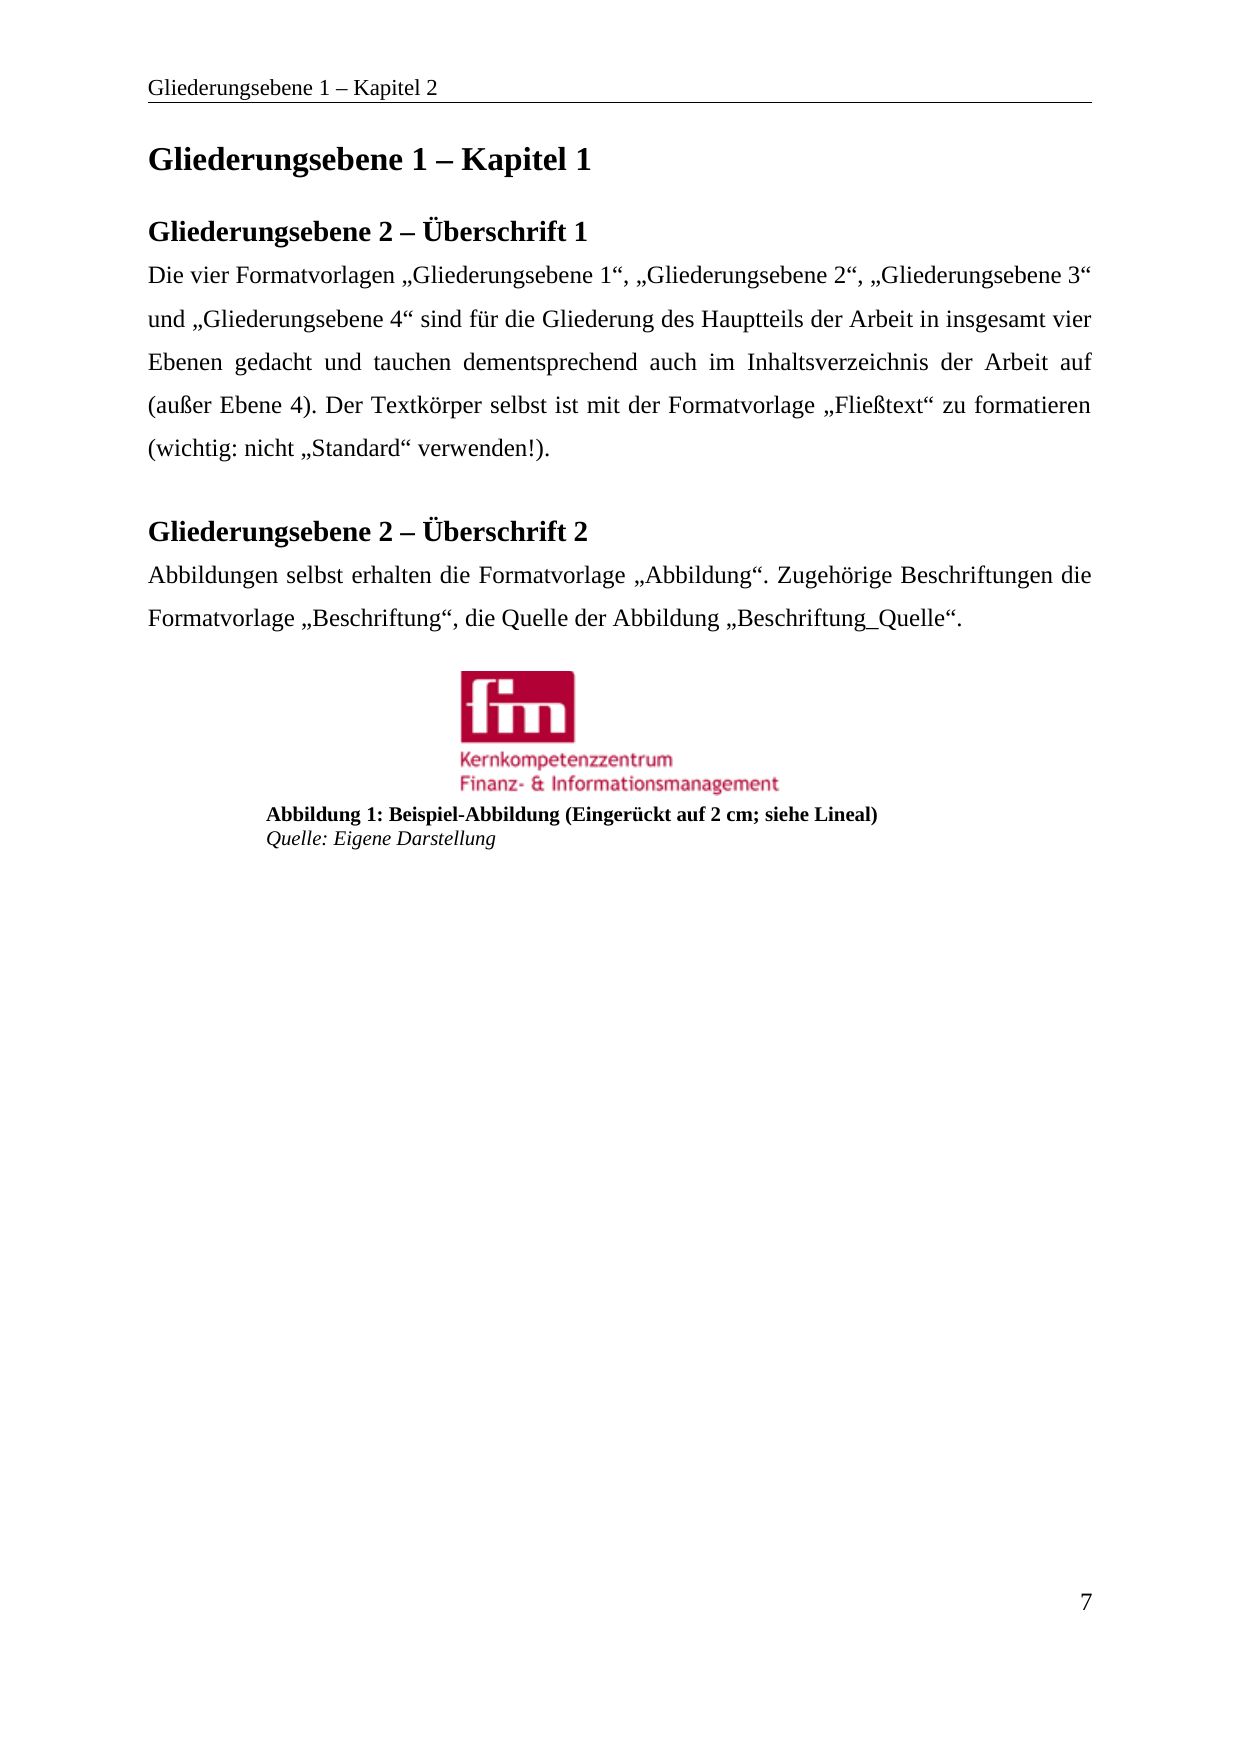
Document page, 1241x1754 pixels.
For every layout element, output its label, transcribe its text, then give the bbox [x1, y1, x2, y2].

text Quelle: Eigene Darstellung [266, 826, 1004, 850]
text Abbildungen selbst erhalten die Formatvorlage „Abbildung“. Zugehörige Beschriftungen die Formatvorlage „Beschriftung“, die Quelle der Abbildung „Beschriftung_Quelle“. [148, 560, 1092, 632]
text Gliederungsebene 2 – Überschrift 1 [148, 214, 1092, 248]
picture [460, 671, 781, 796]
text Abbildung 1: Beispiel-Abbildung (Eingerückt auf 2 cm; siehe Lineal) [266, 802, 1063, 826]
text Die vier Formatvorlagen „Gliederungsebene 1“, „Gliederungsebene 2“, „Gliederungsebene 3“ und „Gliederungsebene 4“ sind für die Gliederung des Hauptteils der Arbeit in insgesamt vier Ebenen gedacht und tauchen dementsprechend auch im Inhaltsverzeichnis der Arbeit auf (außer Ebene 4). Der Textkörper selbst ist mit der Formatvorlage „Fließtext“ zu formatieren (wichtig: nicht „Standard“ verwenden!). [148, 261, 1092, 462]
text Gliederungsebene 2 – Überschrift 2 [148, 514, 1092, 547]
text Gliederungsebene 1 – Kapitel 1 [148, 139, 1092, 177]
